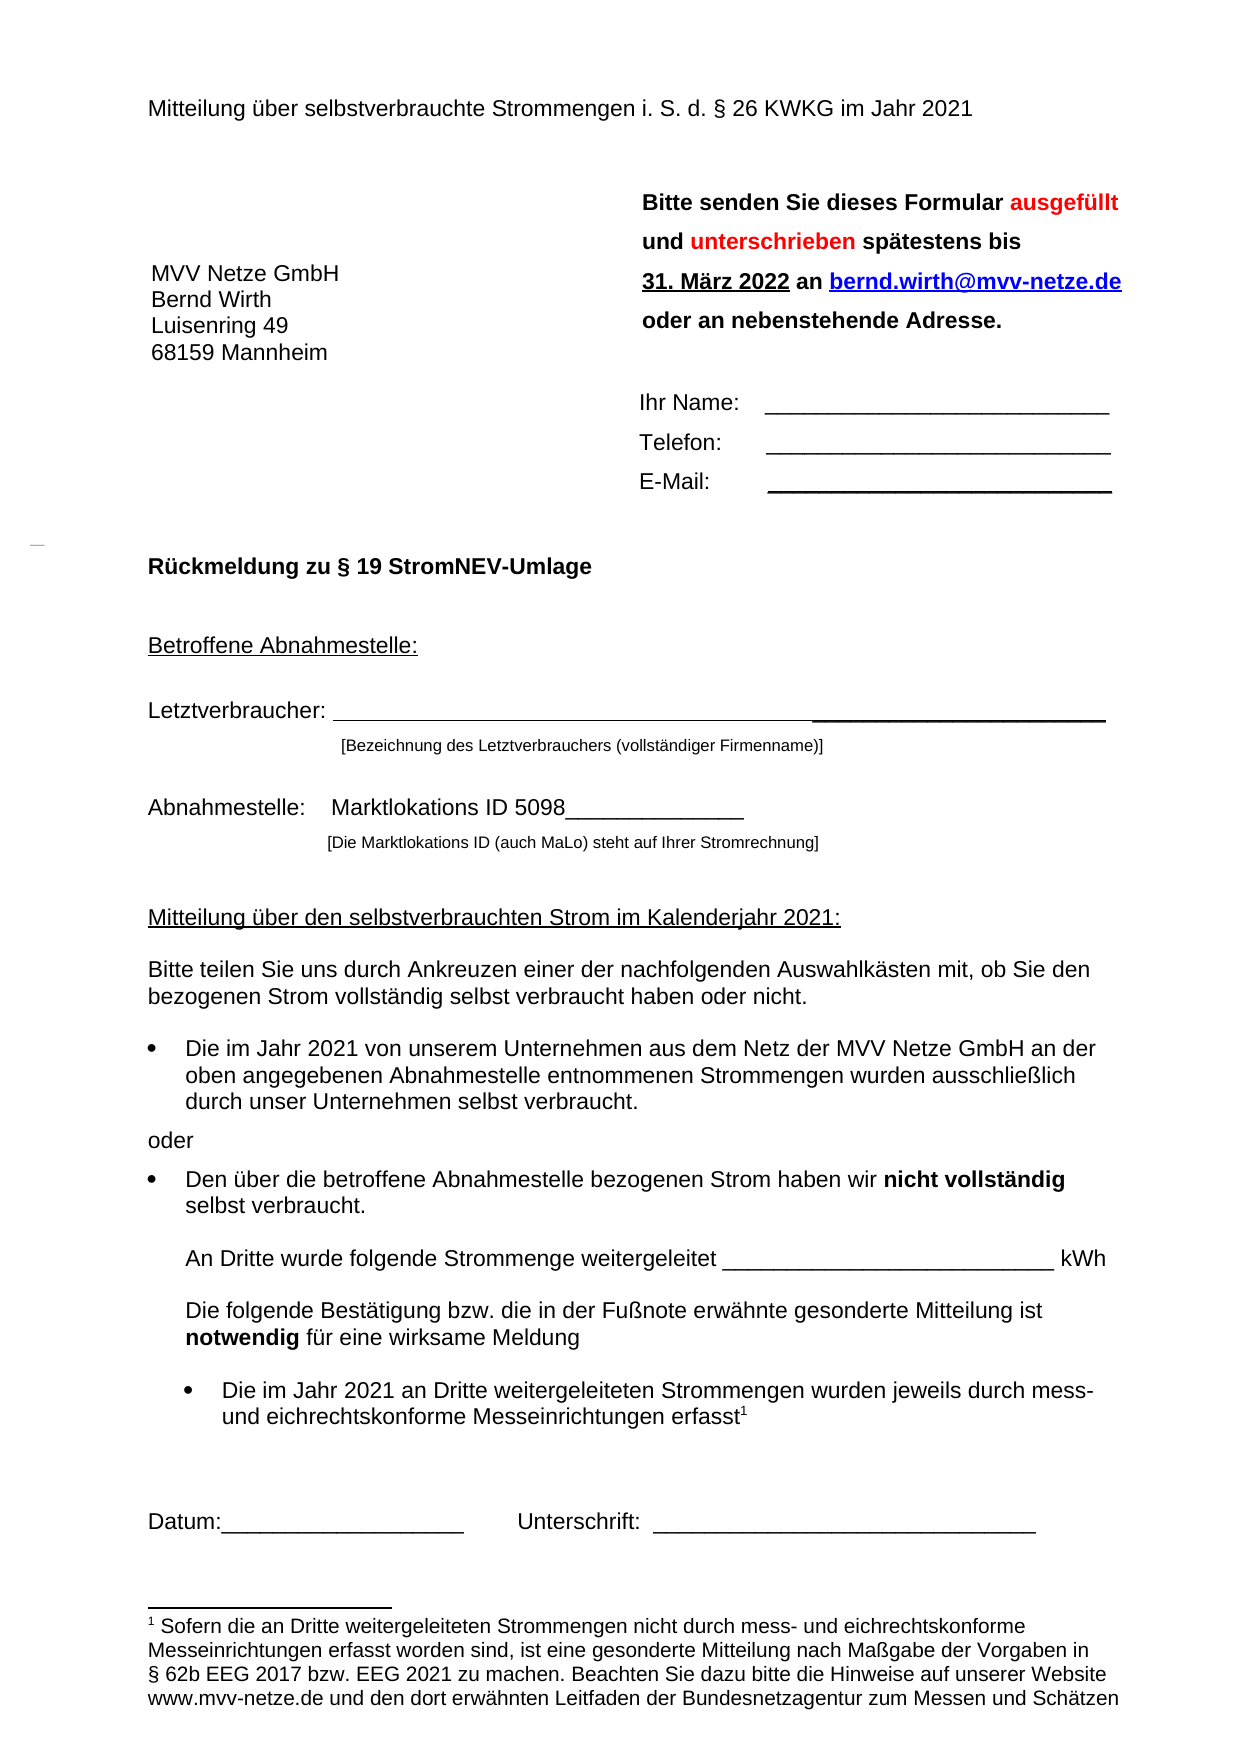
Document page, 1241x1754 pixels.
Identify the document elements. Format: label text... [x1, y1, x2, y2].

list Den über die betroffene Abnahmestelle bezogenen Strom haben wir nicht vollständig selbst verbraucht. An Dritte wurde folgende Strommenge weitergeleitet __________________________ kWh Die folgende Bestätigung bzw. die in der Fußnote erwähnte gesonderte Mitteilung ist notwendig für eine wirksame Meldung [148, 1166, 1122, 1377]
text oder [148, 1127, 1122, 1153]
text Rückmeldung zu § 19 StromNEV-Umlage [148, 553, 1122, 579]
text Bitte teilen Sie uns durch Ankreuzen einer der nachfolgenden Auswahlkästen mit, ob Sie den bezogenen Strom vollständig selbst verbraucht haben oder nicht. [148, 956, 1122, 1009]
text Betroffene Abnahmestelle: [148, 632, 1122, 658]
list Die im Jahr 2021 an Dritte weitergeleiteten Strommengen wurden jeweils durch mess- und eichrechtskonforme Messeinrichtungen erfasst [184, 1377, 1122, 1456]
list Die im Jahr 2021 von unserem Unternehmen aus dem Netz der MVV Netze GmbH an der oben angegebenen Abnahmestelle entnommenen Strommengen wurden ausschließlich durch unser Unternehmen selbst verbraucht. [148, 1035, 1122, 1114]
text Datum:___________________ Unterschrift: ______________________________ [148, 1508, 1122, 1535]
text [Die Marktlokations ID (auch MaLo) steht auf Ihrer Stromrechnung] [313, 833, 1122, 852]
text Letztverbraucher: _______________________ [148, 697, 1122, 724]
text [Bezeichnung des Letztverbrauchers (vollständiger Firmenname)] [313, 736, 1122, 755]
text Mitteilung über den selbstverbrauchten Strom im Kalenderjahr 2021: [148, 903, 1122, 930]
text Abnahmestelle: Marktlokations ID 5098______________ [148, 794, 1122, 821]
